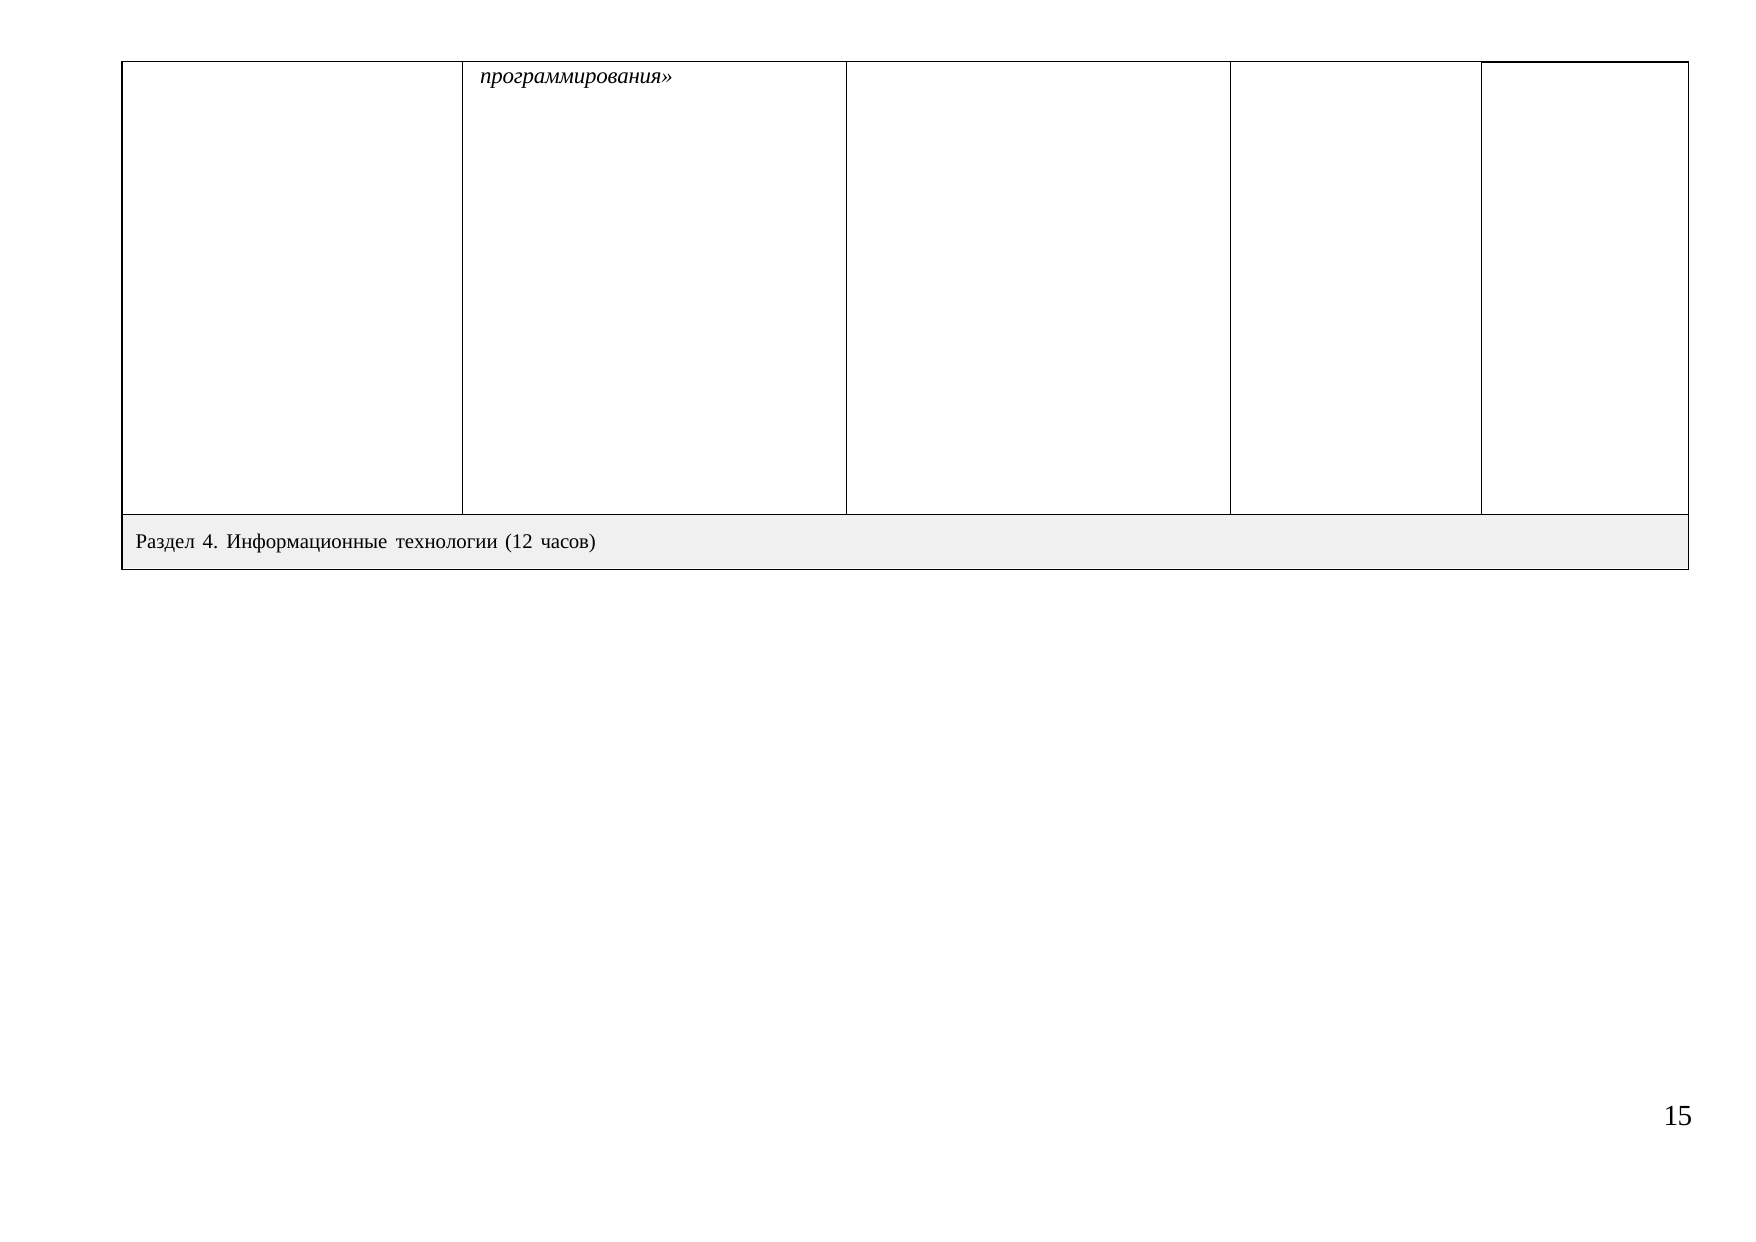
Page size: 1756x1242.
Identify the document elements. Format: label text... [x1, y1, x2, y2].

table_header программирования» [463, 62, 846, 513]
table_header [1231, 62, 1481, 513]
table_cell Раздел 4. Информационные технологии (12 часов) [123, 515, 1688, 568]
table_header [123, 62, 462, 513]
table_header [847, 62, 1230, 513]
table_header [1482, 63, 1688, 513]
